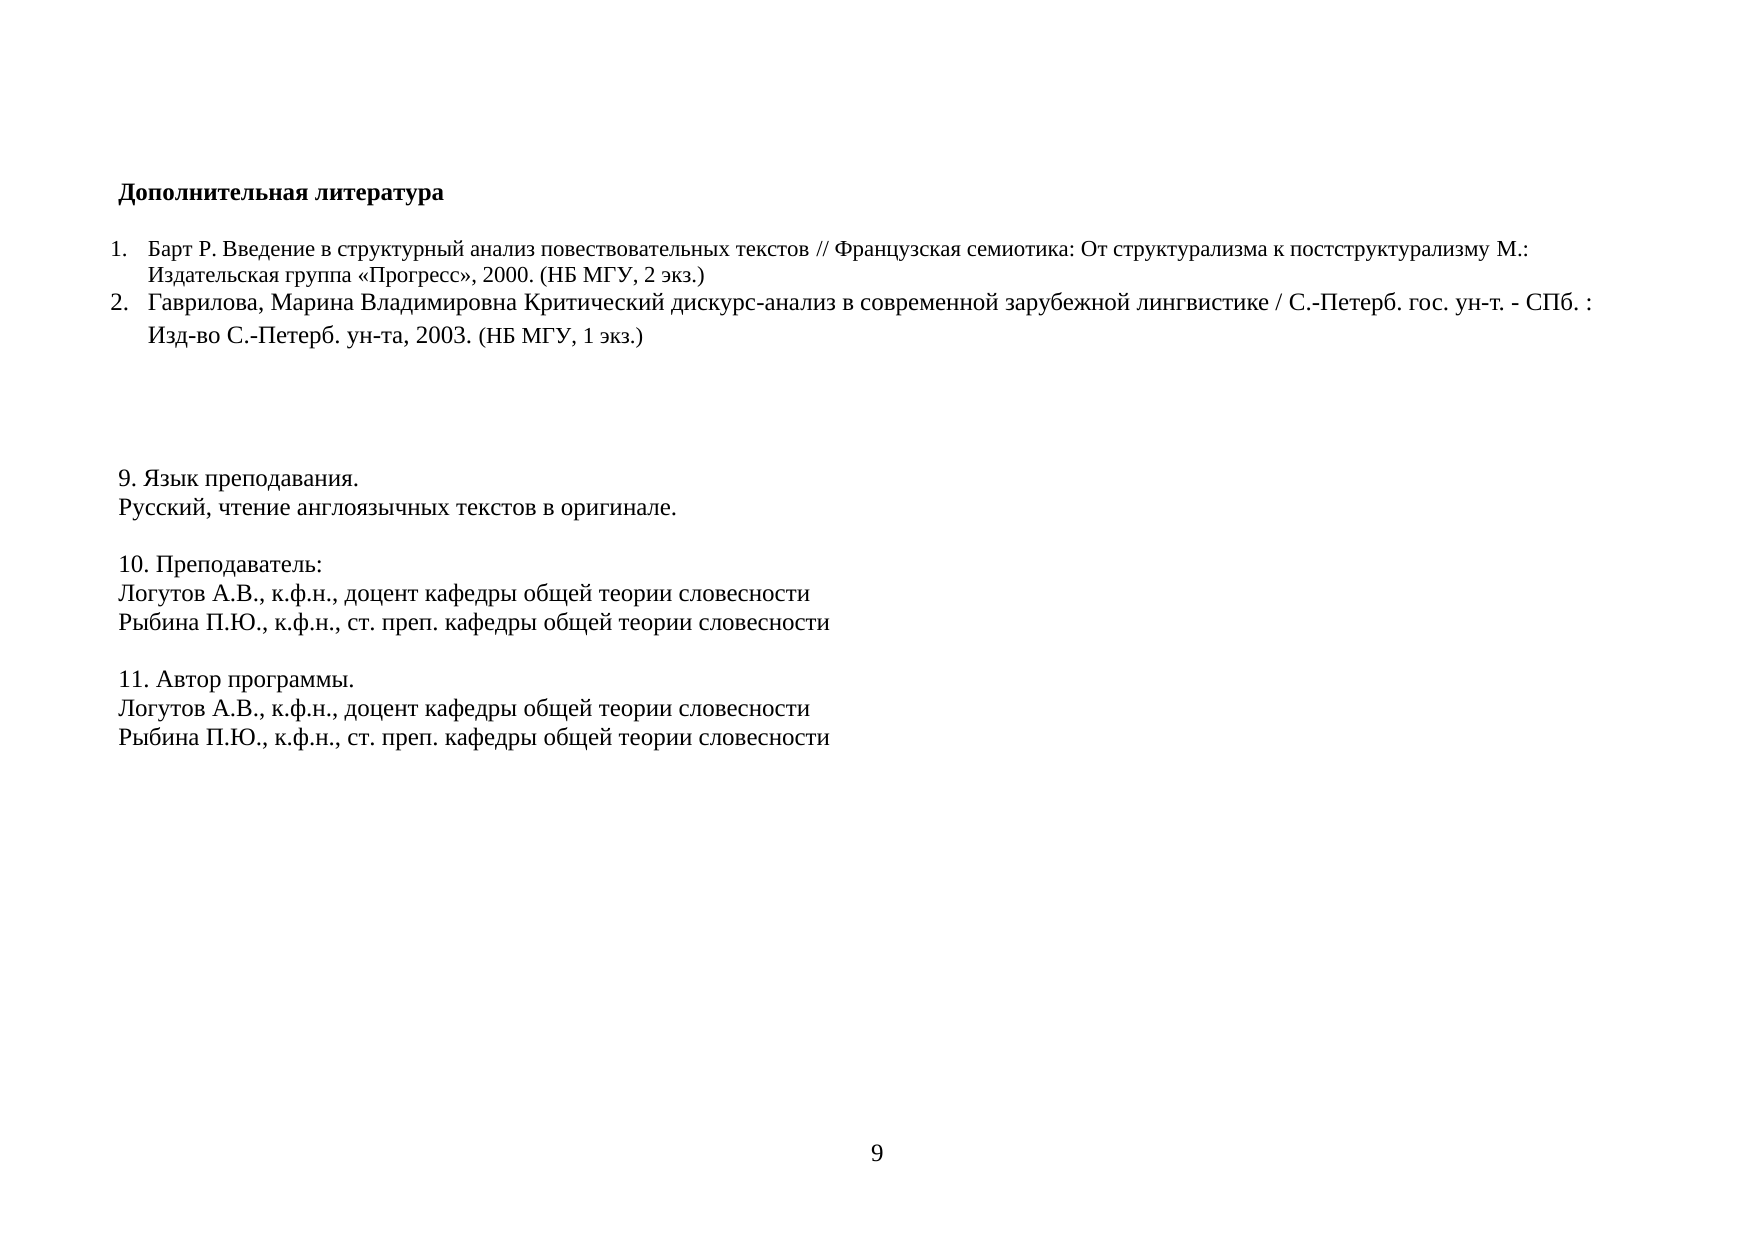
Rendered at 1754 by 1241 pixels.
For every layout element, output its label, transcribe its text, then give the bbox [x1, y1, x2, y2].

text Рыбина П.Ю., к.ф.н., ст. преп. кафедры общей теории словесности [118, 722, 1636, 751]
text Русский, чтение англоязычных текстов в оригинале. [118, 492, 1636, 521]
text Рыбина П.Ю., к.ф.н., ст. преп. кафедры общей теории словесности [118, 607, 1636, 636]
text 11. Автор программы. [118, 664, 1636, 693]
list Барт Р. Введение в структурный анализ повествовательных текстов // Французская семиотика: От структурализма к постструктурализму М.: Издательская группа «Прогресс», 2000. (НБ МГУ, 2 экз.) [110, 235, 1636, 287]
text Логутов А.В., к.ф.н., доцент кафедры общей теории словесности [118, 693, 1636, 722]
text Дополнительная литература [118, 177, 1636, 206]
text Логутов А.В., к.ф.н., доцент кафедры общей теории словесности [118, 578, 1636, 607]
list Гаврилова, Марина Владимировна Критический дискурс-анализ в современной зарубежной лингвистике / С.-Петерб. гос. ун-т. - СПб. : Изд-во С.-Петерб. ун-та, 2003. (НБ МГУ, 1 экз.) [110, 287, 1636, 349]
text 9. Язык преподавания. [118, 463, 1636, 492]
text 10. Преподаватель: [118, 549, 1636, 578]
